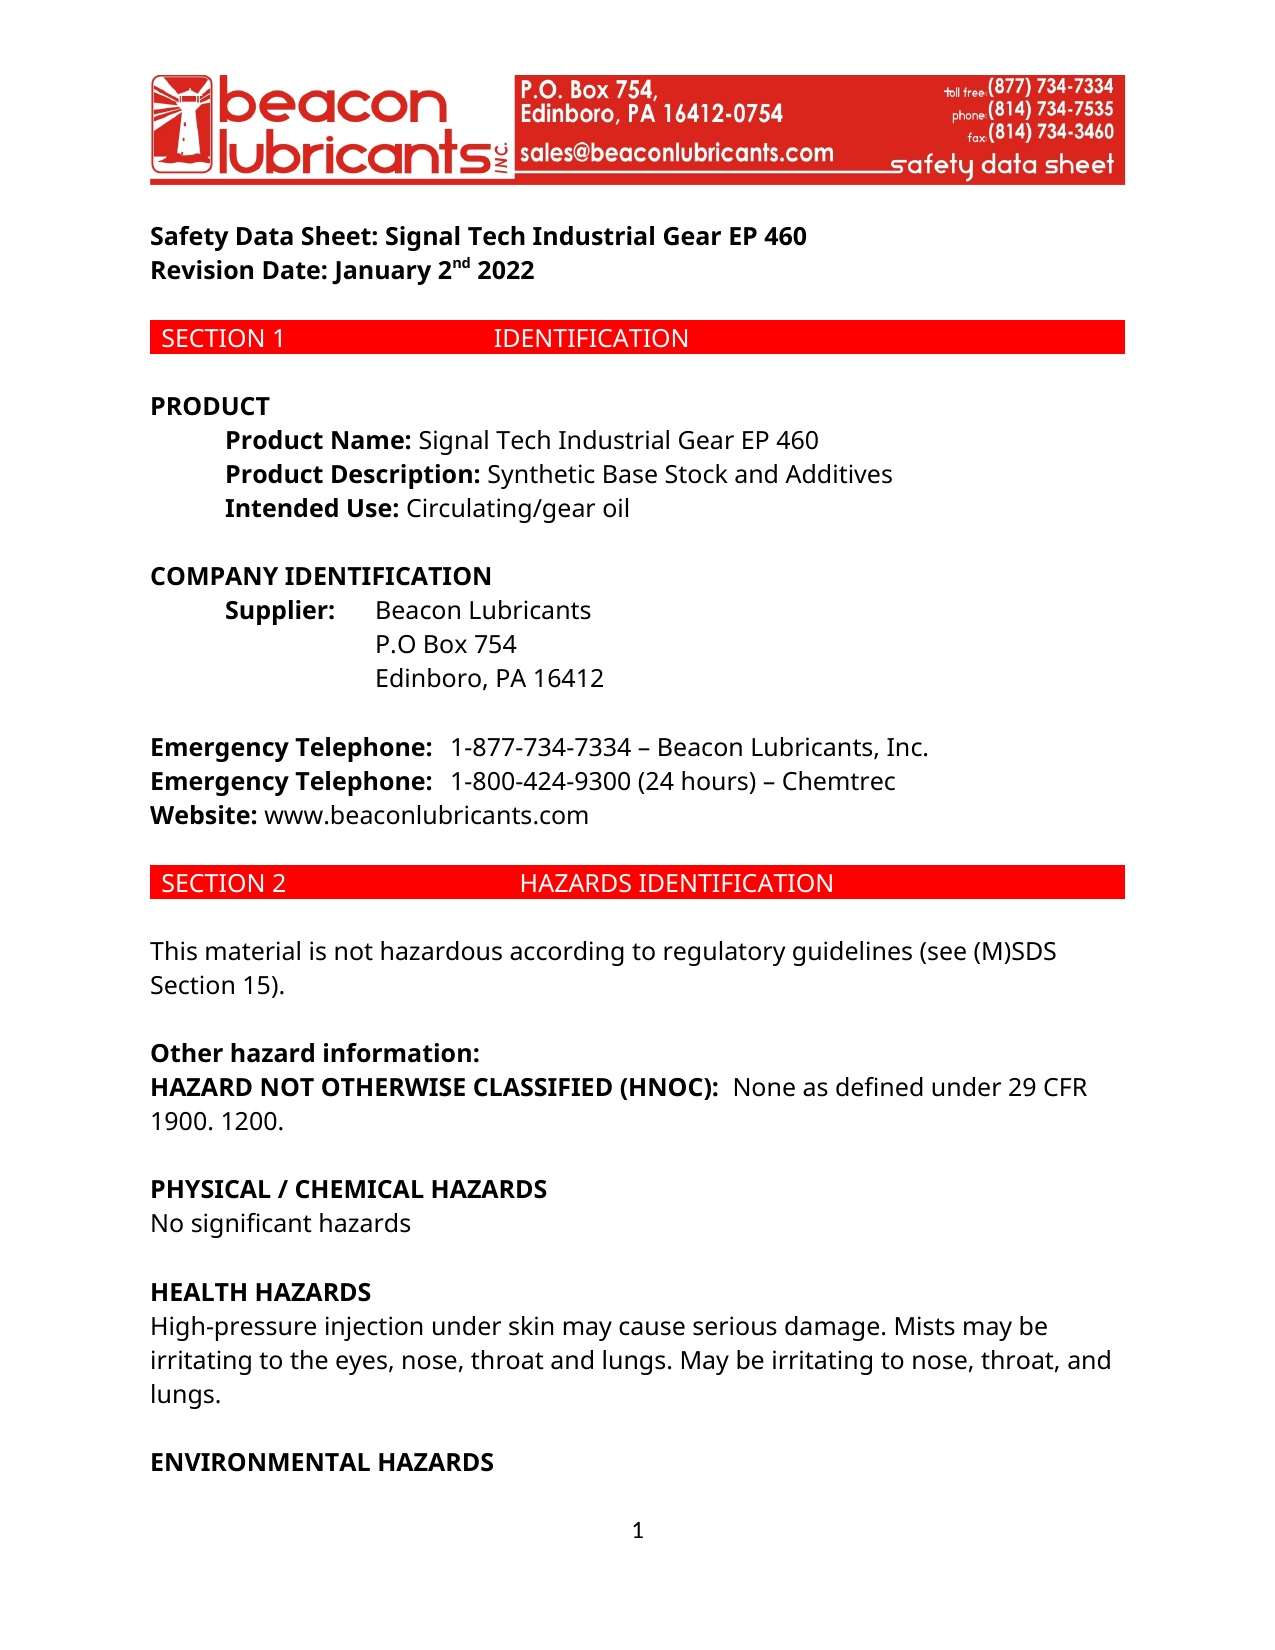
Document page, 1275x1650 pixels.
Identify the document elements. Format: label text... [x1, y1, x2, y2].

text COMPANY IDENTIFICATION [150, 559, 1125, 593]
text Product Description: Synthetic Base Stock and Additives [150, 457, 1125, 491]
table_header SECTION 1 IDENTIFICATION [150, 320, 1125, 354]
text Emergency Telephone: 1-877-734-7334 – Beacon Lubricants, Inc. Emergency Telephone: 1-800-424-9300 (24 hours) – Chemtrec [150, 729, 1125, 797]
text Other hazard information: [150, 1036, 1125, 1070]
text Supplier: Beacon Lubricants [150, 593, 1125, 627]
text Revision Date: January 2nd 2022 [150, 252, 1125, 286]
text Edinboro, PA 16412 [150, 661, 1125, 695]
text Intended Use: Circulating/gear oil [150, 491, 1125, 525]
text Safety Data Sheet: Signal Tech Industrial Gear EP 460 [150, 218, 1125, 252]
text PRODUCT [150, 388, 1125, 423]
text P.O Box 754 [150, 627, 1125, 661]
text Product Name: Signal Tech Industrial Gear EP 460 [150, 423, 1125, 457]
table_header SECTION 2 HAZARDS IDENTIFICATION [150, 865, 1125, 899]
text This material is not hazardous according to regulatory guidelines (see (M)SDS Section 15). [150, 933, 1125, 1002]
picture [150, 75, 1125, 185]
text Website: www.beaconlubricants.com [150, 797, 1125, 831]
